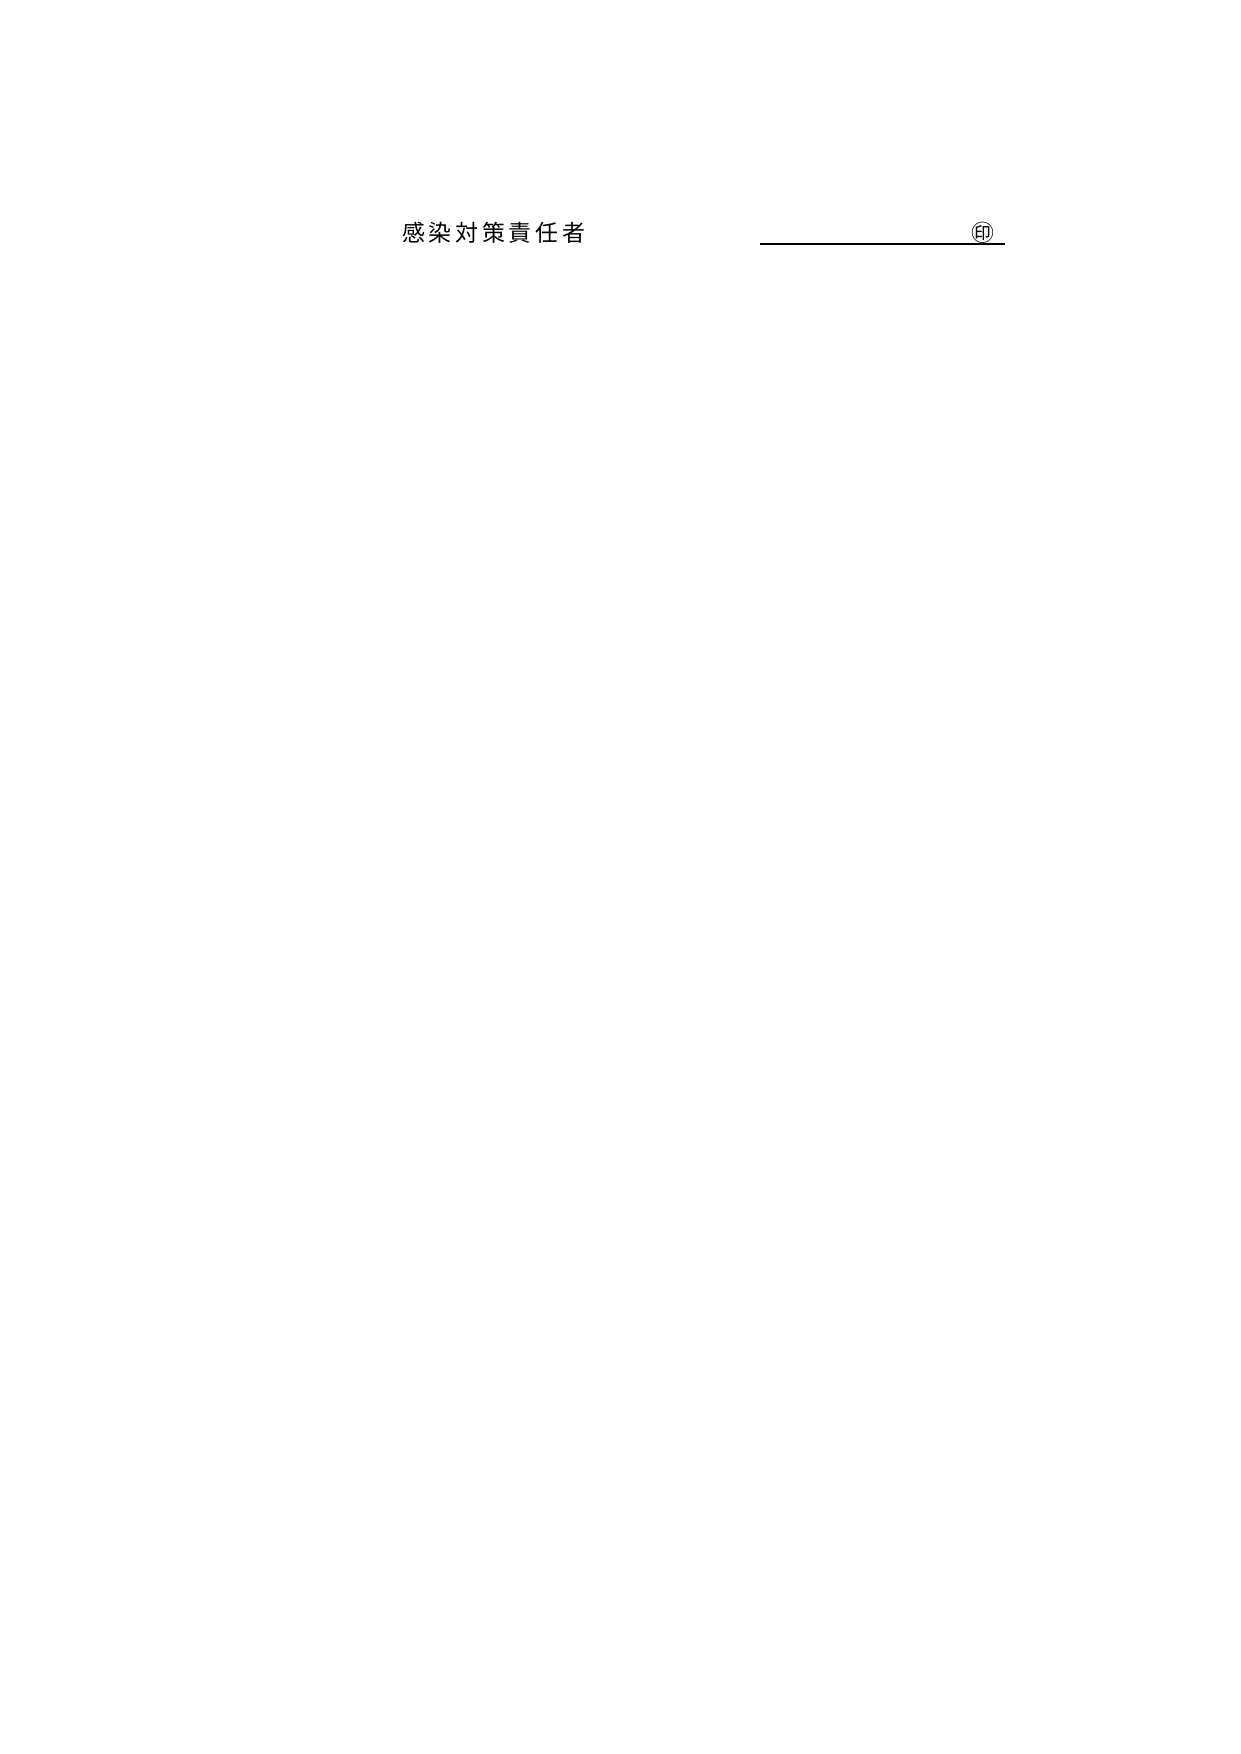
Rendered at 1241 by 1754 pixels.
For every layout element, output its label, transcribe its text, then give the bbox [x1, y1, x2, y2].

text 感染対策責任者 ㊞ [388, 213, 1092, 250]
